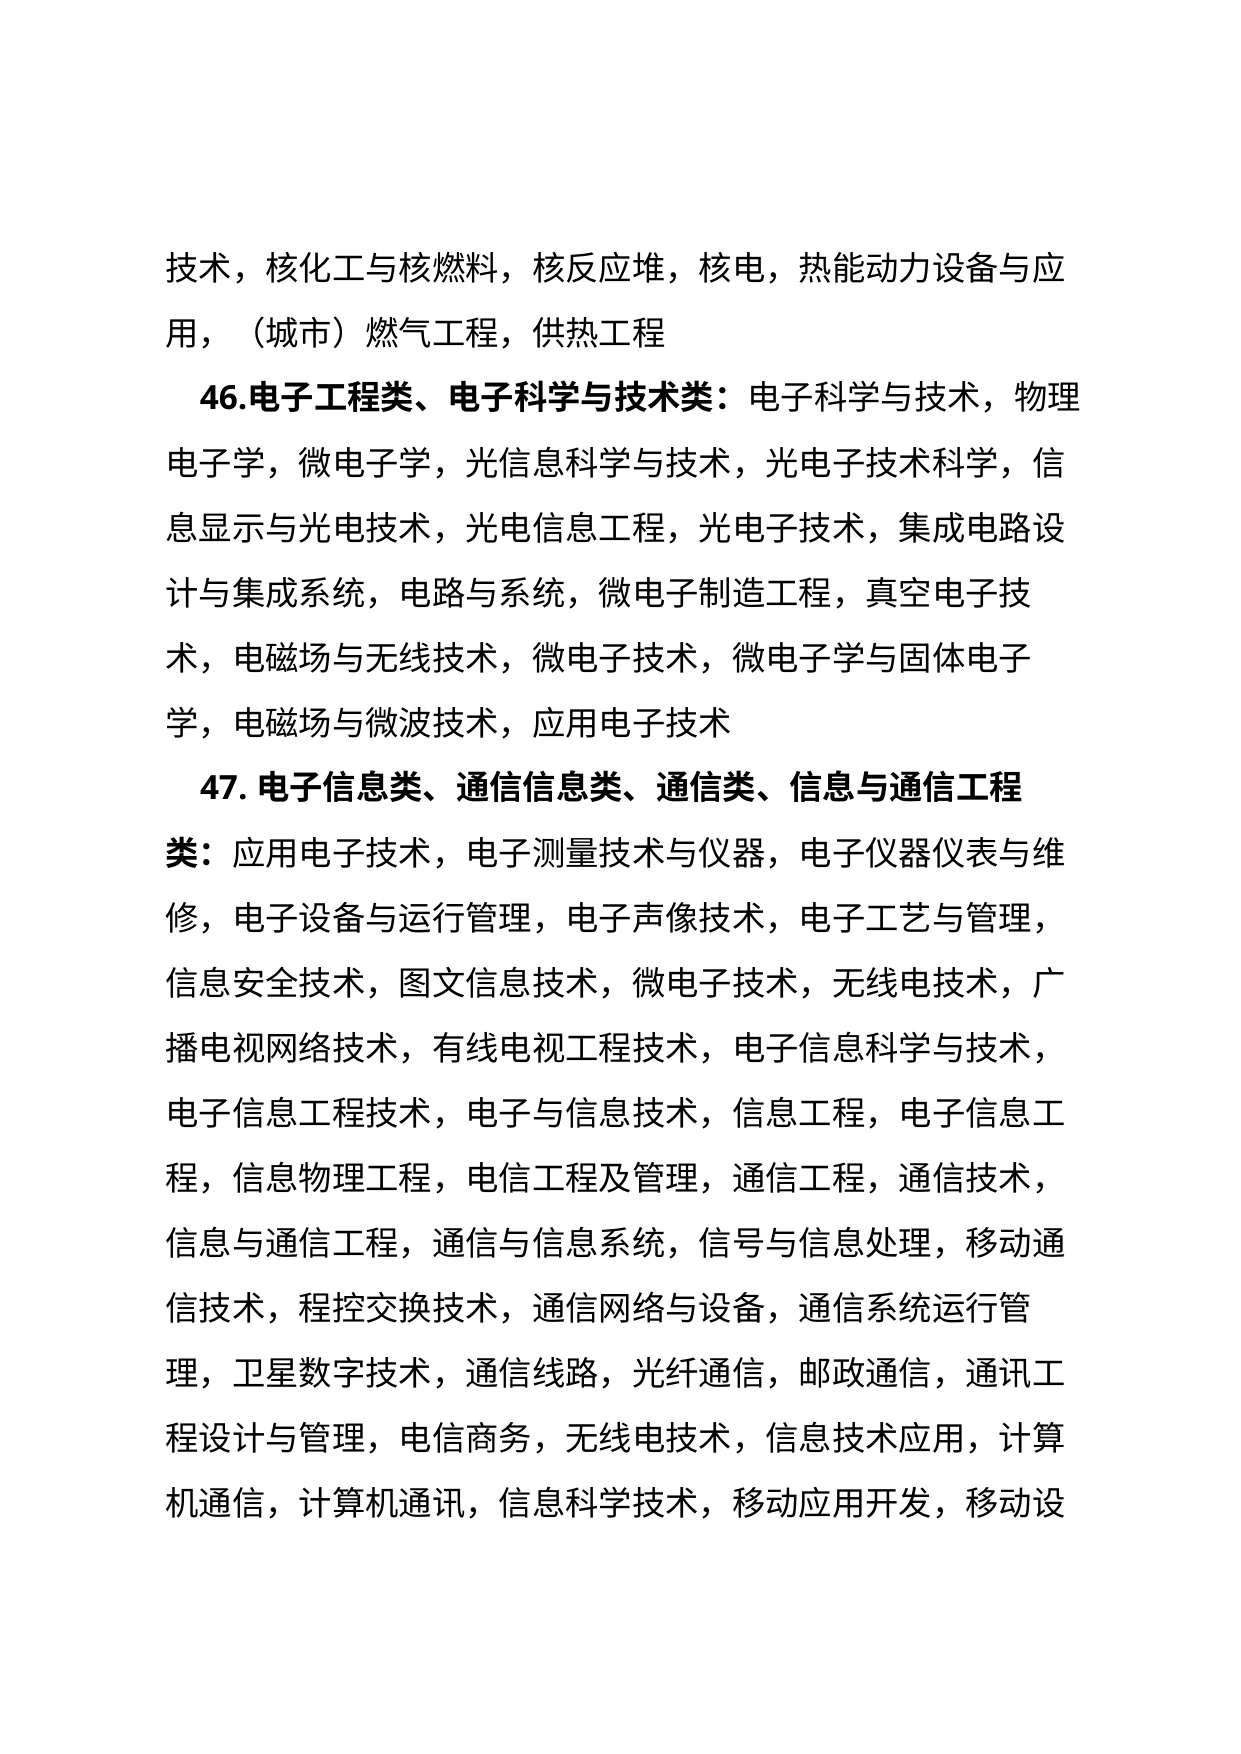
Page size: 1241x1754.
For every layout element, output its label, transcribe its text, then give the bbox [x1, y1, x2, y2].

text 46.电子工程类、电子科学与技术类：电子科学与技术，物理电子学，微电子学，光信息科学与技术，光电子技术科学，信息显示与光电技术，光电信息工程，光电子技术，集成电路设计与集成系统，电路与系统，微电子制造工程，真空电子技术，电磁场与无线技术，微电子技术，微电子学与固体电子学，电磁场与微波技术，应用电子技术 [165, 363, 1087, 753]
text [165, 233, 1087, 363]
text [165, 753, 1087, 1533]
